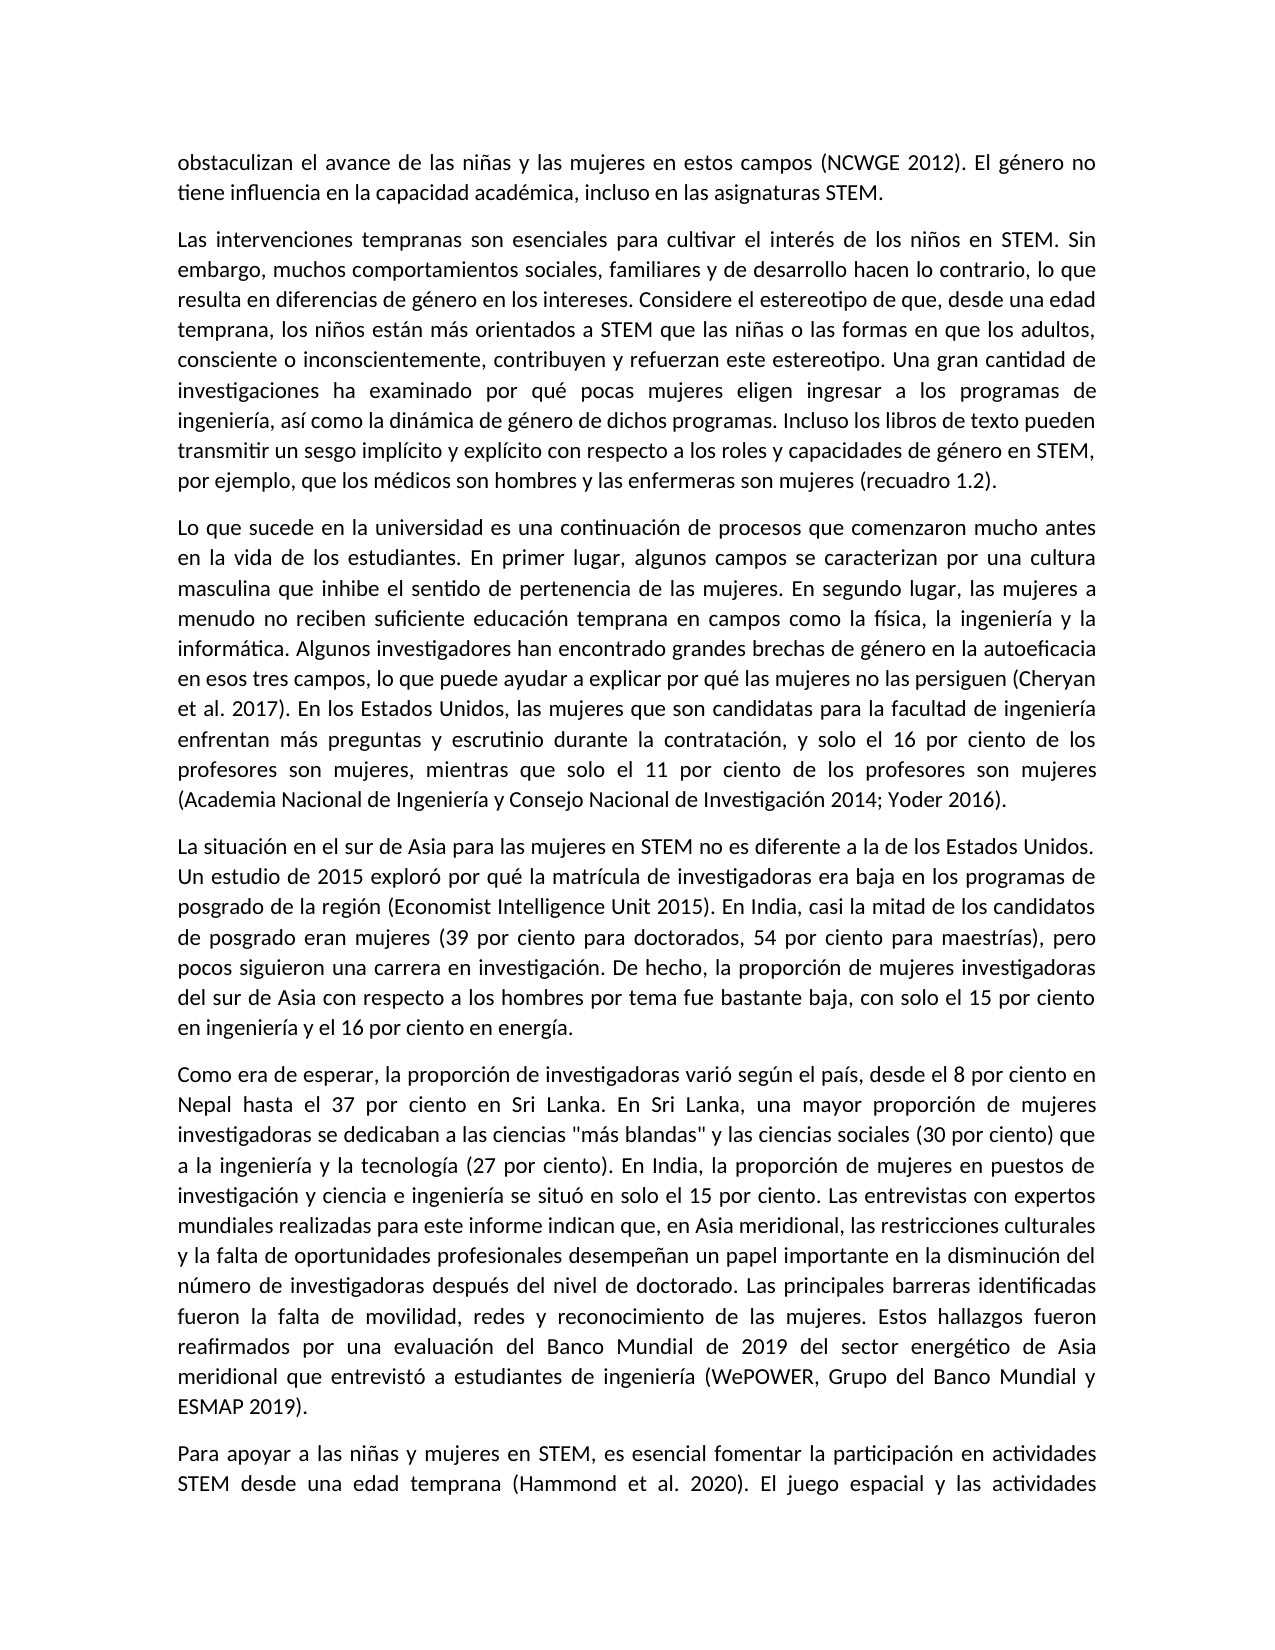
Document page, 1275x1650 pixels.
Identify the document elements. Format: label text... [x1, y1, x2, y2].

text Las intervenciones tempranas son esenciales para cultivar el interés de los niños en STEM. Sin embargo, muchos comportamientos sociales, familiares y de desarrollo hacen lo contrario, lo que resulta en diferencias de género en los intereses. Considere el estereotipo de que, desde una edad temprana, los niños están más orientados a STEM que las niñas o las formas en que los adultos, consciente o inconscientemente, contribuyen y refuerzan este estereotipo. Una gran cantidad de investigaciones ha examinado por qué pocas mujeres eligen ingresar a los programas de ingeniería, así como la dinámica de género de dichos programas. Incluso los libros de texto pueden transmitir un sesgo implícito y explícito con respecto a los roles y capacidades de género en STEM, por ejemplo, que los médicos son hombres y las enfermeras son mujeres (recuadro 1.2). [177, 225, 1098, 494]
text Como era de esperar, la proporción de investigadoras varió según el país, desde el 8 por ciento en Nepal hasta el 37 por ciento en Sri Lanka. En Sri Lanka, una mayor proporción de mujeres investigadoras se dedicaban a las ciencias "más blandas" y las ciencias sociales (30 por ciento) que a la ingeniería y la tecnología (27 por ciento). En India, la proporción de mujeres en puestos de investigación y ciencia e ingeniería se situó en solo el 15 por ciento. Las entrevistas con expertos mundiales realizadas para este informe indican que, en Asia meridional, las restricciones culturales y la falta de oportunidades profesionales desempeñan un papel importante en la disminución del número de investigadoras después del nivel de doctorado. Las principales barreras identificadas fueron la falta de movilidad, redes y reconocimiento de las mujeres. Estos hallazgos fueron reafirmados por una evaluación del Banco Mundial de 2019 del sector energético de Asia meridional que entrevistó a estudiantes de ingeniería (WePOWER, Grupo del Banco Mundial y ESMAP 2019). [177, 1060, 1098, 1420]
text La situación en el sur de Asia para las mujeres en STEM no es diferente a la de los Estados Unidos. Un estudio de 2015 exploró por qué la matrícula de investigadoras era baja en los programas de posgrado de la región (Economist Intelligence Unit 2015). En India, casi la mitad de los candidatos de posgrado eran mujeres (39 por ciento para doctorados, 54 por ciento para maestrías), pero pocos siguieron una carrera en investigación. De hecho, la proporción de mujeres investigadoras del sur de Asia con respecto a los hombres por tema fue bastante baja, con solo el 15 por ciento en ingeniería y el 16 por ciento en energía. [177, 832, 1098, 1041]
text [177, 148, 1098, 206]
text Lo que sucede en la universidad es una continuación de procesos que comenzaron mucho antes en la vida de los estudiantes. En primer lugar, algunos campos se caracterizan por una cultura masculina que inhibe el sentido de pertenencia de las mujeres. En segundo lugar, las mujeres a menudo no reciben suficiente educación temprana en campos como la física, la ingeniería y la informática. Algunos investigadores han encontrado grandes brechas de género en la autoeficacia en esos tres campos, lo que puede ayudar a explicar por qué las mujeres no las persiguen (Cheryan et al. 2017). En los Estados Unidos, las mujeres que son candidatas para la facultad de ingeniería enfrentan más preguntas y escrutinio durante la contratación, y solo el 16 por ciento de los profesores son mujeres, mientras que solo el 11 por ciento de los profesores son mujeres (Academia Nacional de Ingeniería y Consejo Nacional de Investigación 2014; Yoder 2016). [177, 513, 1098, 813]
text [177, 1439, 1098, 1497]
